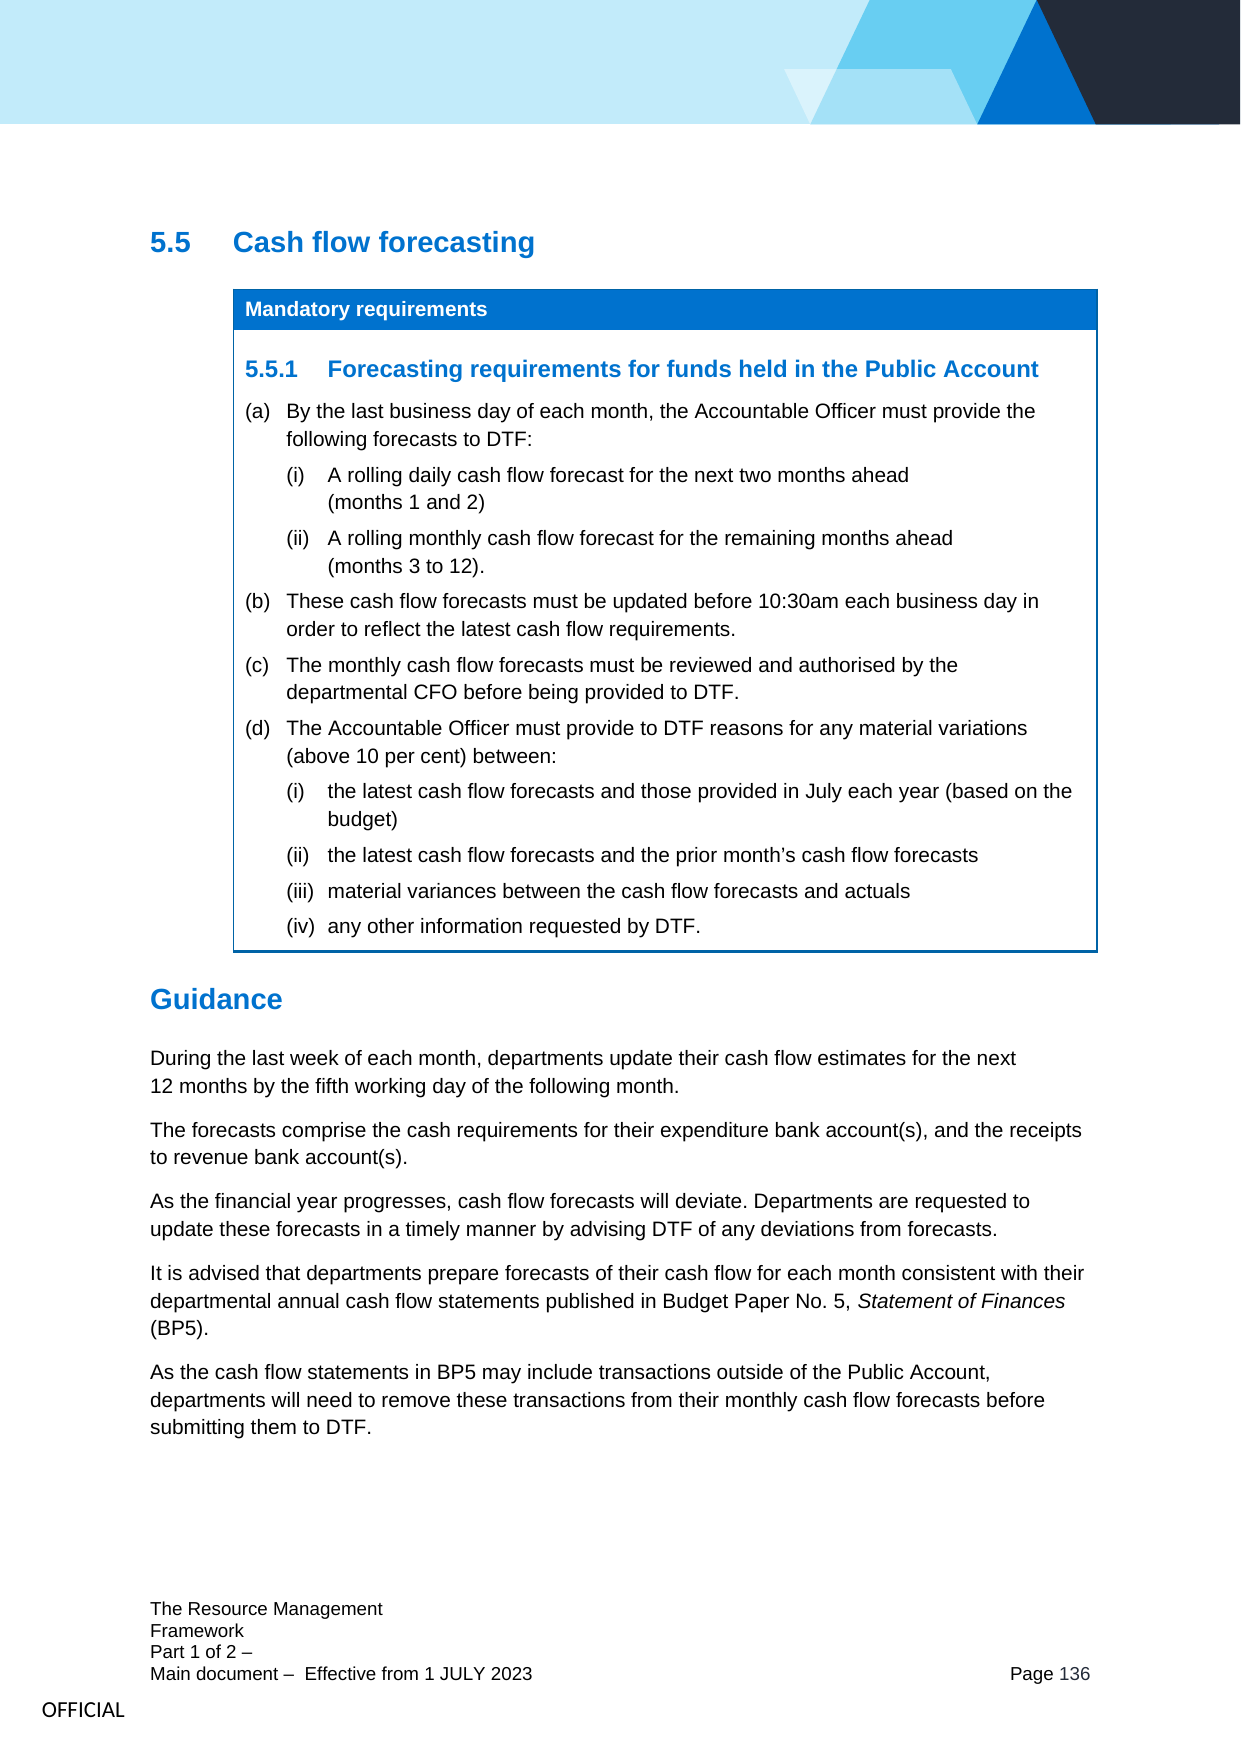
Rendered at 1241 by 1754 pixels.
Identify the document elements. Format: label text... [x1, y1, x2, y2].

text As the financial year progresses, cash flow forecasts will deviate. Departments are requested to update these forecasts in a timely manner by advising DTF of any deviations from forecasts. [150, 1189, 1090, 1241]
text The forecasts comprise the cash requirements for their expenditure bank account(s), and the receipts to revenue bank account(s). [150, 1118, 1090, 1169]
subtitle Cash flow forecasting [150, 225, 1090, 258]
table_cell Forecasting requirements for funds held in the Public Account By the last business day of each month, the Accountable Officer must provide the following forecasts to DTF: A rolling daily cash flow forecast for the next two months ahead (months 1 and 2) A rolling monthly cash flow forecast for the remaining months ahead (months 3 to 12). These cash flow forecasts must be updated before 10:30am each business day in order to reflect the latest cash flow requirements. The monthly cash flow forecasts must be reviewed and authorised by the departmental CFO before being provided to DTF. The Accountable Officer must provide to DTF reasons for any material variations (above 10 per cent) between: the latest cash flow forecasts and those provided in July each year (based on the budget) the latest cash flow forecasts and the prior month’s cash flow forecasts material variances between the cash flow forecasts and actuals any other information requested by DTF. [234, 330, 1096, 950]
text It is advised that departments prepare forecasts of their cash flow for each month consistent with their departmental annual cash flow statements published in Budget Paper No. 5, Statement of Finances (BP5). [150, 1261, 1090, 1340]
text As the cash flow statements in BP5 may include transactions outside of the Public Account, departments will need to remove these transactions from their monthly cash flow forecasts before submitting them to DTF. [150, 1360, 1090, 1439]
text During the last week of each month, departments update their cash flow estimates for the next 12 months by the fifth working day of the following month. [150, 1046, 1090, 1097]
table_header Mandatory requirements [234, 290, 1096, 330]
subtitle Guidance [150, 982, 1090, 1016]
